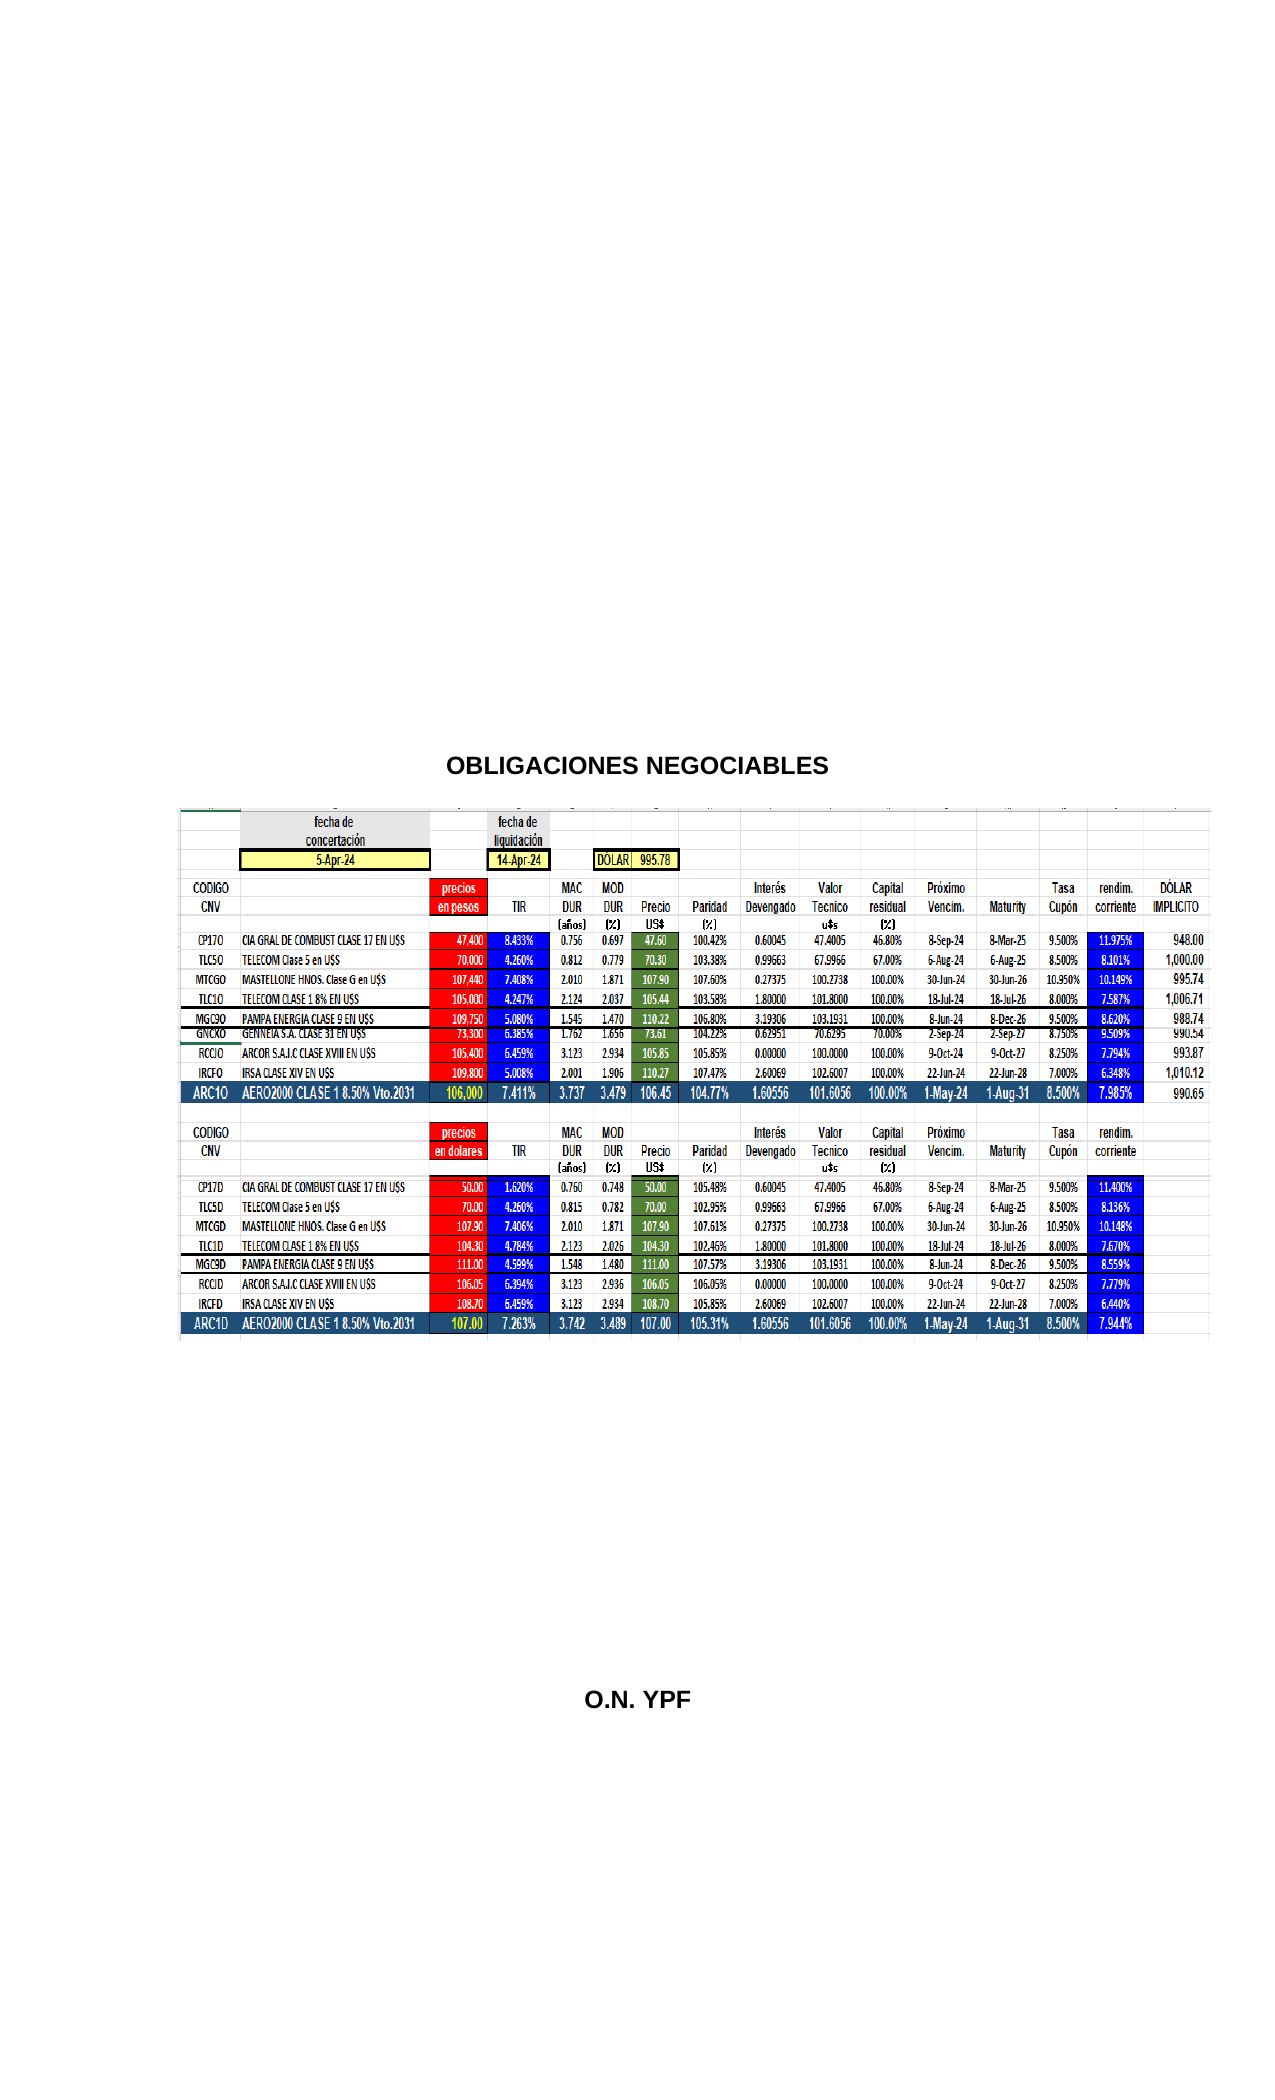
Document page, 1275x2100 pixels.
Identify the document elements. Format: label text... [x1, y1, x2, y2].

picture [177, 808, 1212, 1341]
text OBLIGACIONES NEGOCIABLES [177, 751, 1098, 780]
text O.N. YPF [177, 1685, 1098, 1714]
